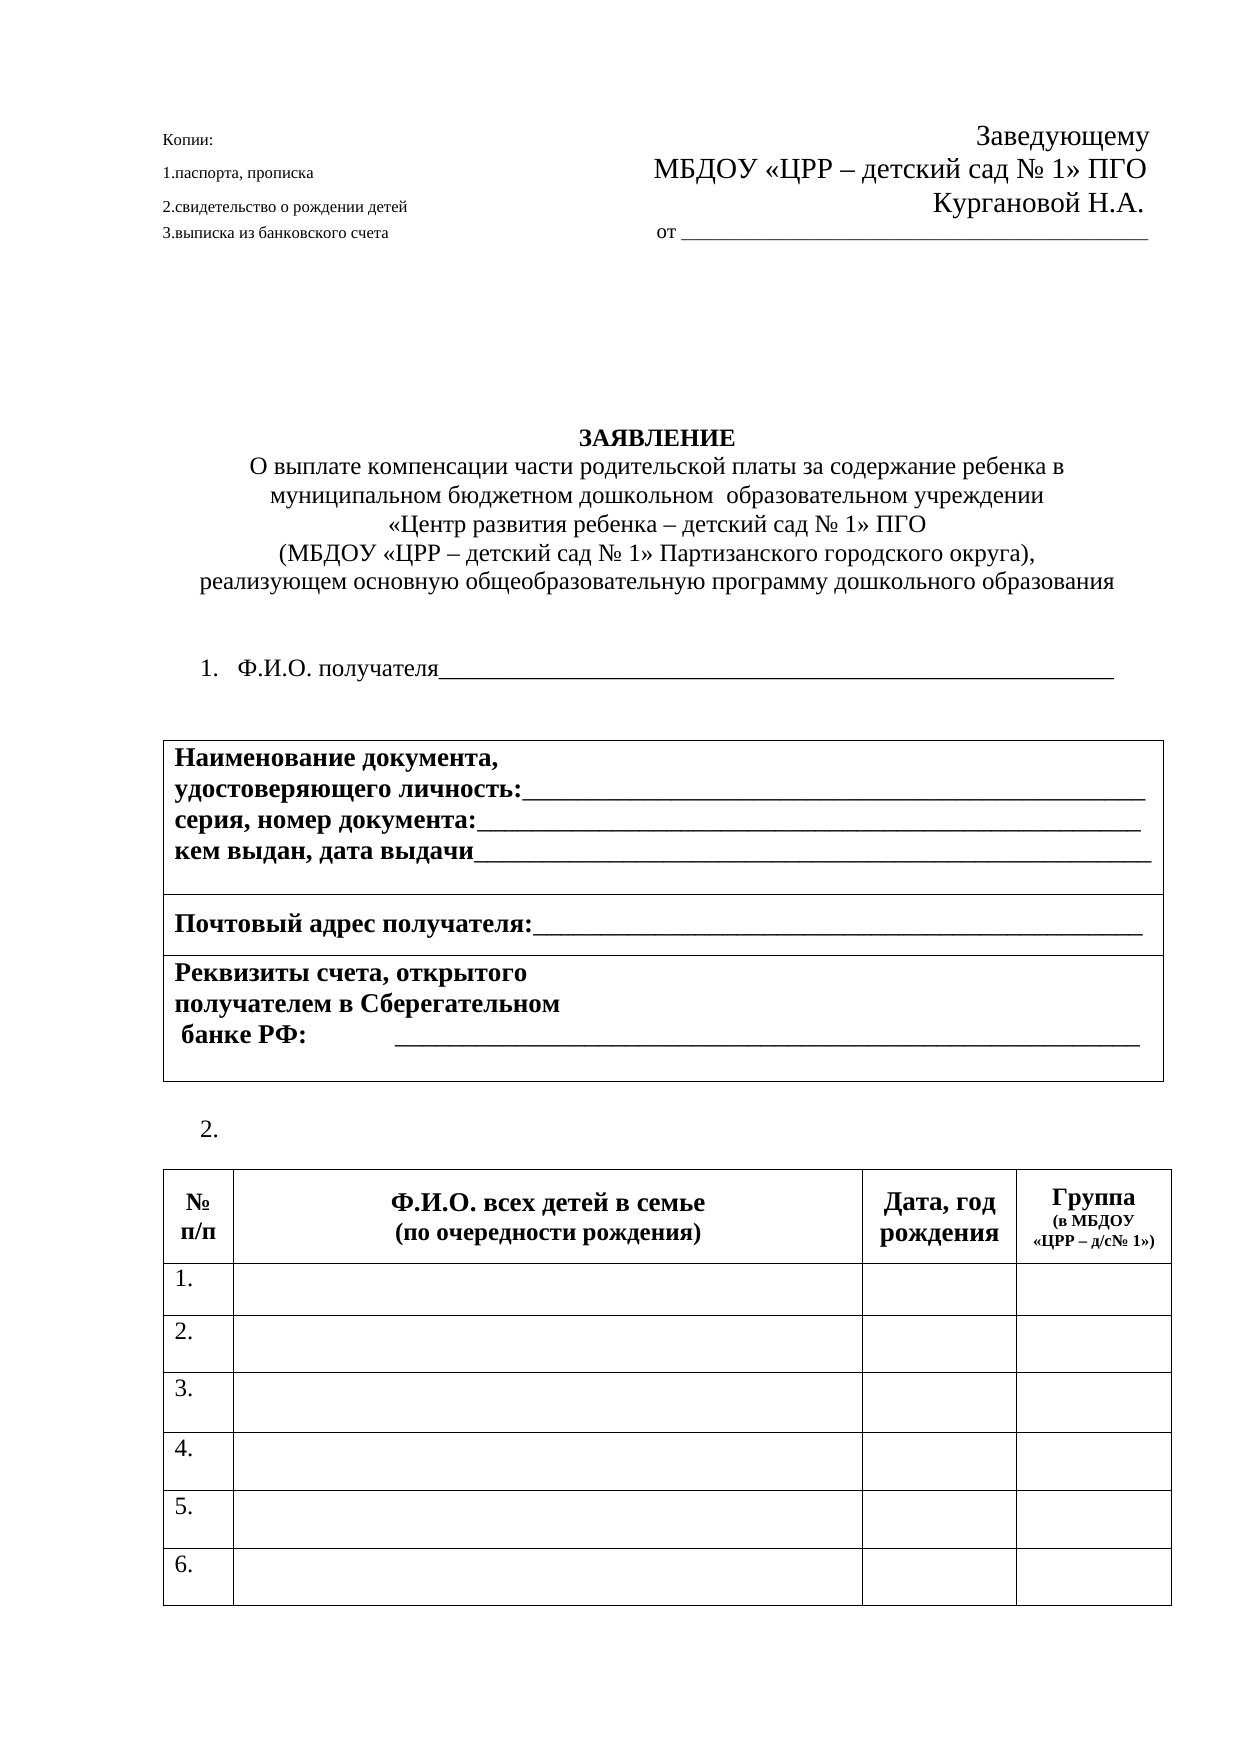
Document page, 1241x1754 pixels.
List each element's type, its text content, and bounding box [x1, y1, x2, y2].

table_cell [234, 1491, 862, 1548]
table_cell [1017, 1491, 1171, 1548]
table_cell Почтовый адрес получателя:_____________________________________________ [164, 895, 1163, 955]
table_cell [1017, 1264, 1171, 1315]
table_cell Реквизиты счета, открытого получателем в Сберегательном банке РФ: _______________________________________________________ [164, 956, 1163, 1081]
table_cell 4. [164, 1433, 233, 1490]
table_cell [234, 1264, 862, 1315]
table_cell [863, 1264, 1016, 1315]
table_cell [234, 1373, 862, 1432]
table_cell [863, 1433, 1016, 1490]
table_cell 6. [164, 1549, 233, 1605]
table_cell [863, 1373, 1016, 1432]
table_cell 5. [164, 1491, 233, 1548]
text ЗАЯВЛЕНИЕ [162, 423, 1152, 451]
table_cell [863, 1491, 1016, 1548]
text 2.свидетельство о рождении детей Кургановой Н.А. [162, 185, 1152, 219]
text реализующем основную общеобразовательную программу дошкольного образования [162, 566, 1152, 595]
text (МБДОУ «ЦРР – детский сад № 1» Партизанского городского округа), [162, 538, 1152, 566]
table_cell 1. [164, 1264, 233, 1315]
table_header № п/п [164, 1170, 233, 1262]
table_cell 3. [164, 1373, 233, 1432]
table_cell [1017, 1549, 1171, 1605]
table_header Дата, год рождения [863, 1170, 1016, 1262]
list Ф.И.О. получателя______________________________________________________ [200, 653, 1152, 681]
table_cell 2. [164, 1316, 233, 1372]
table_header Ф.И.О. всех детей в семье (по очередности рождения) [234, 1170, 862, 1262]
table_header Наименование документа, удостоверяющего личность:______________________________________________ серия, номер документа:_________________________________________________ кем выдан, дата выдачи__________________________________________________ [164, 741, 1163, 894]
table_cell [234, 1549, 862, 1605]
text Копии: Заведующему [162, 118, 1152, 152]
text 1.паспорта, прописка МБДОУ «ЦРР – детский сад № 1» ПГО [162, 152, 1152, 185]
table_cell [234, 1316, 862, 1372]
table_cell [1017, 1316, 1171, 1372]
table_cell [863, 1549, 1016, 1605]
text 3.выписка из банковского счета от ________________________________________________________ [162, 219, 1152, 243]
table_header Группа (в МБДОУ «ЦРР – д/c№ 1») [1017, 1170, 1171, 1262]
table_cell [1017, 1373, 1171, 1432]
text «Центр развития ребенка – детский сад № 1» ПГО [162, 509, 1152, 538]
table_cell [1017, 1433, 1171, 1490]
text О выплате компенсации части родительской платы за содержание ребенка в муниципальном бюджетном дошкольном образовательном учреждении [162, 451, 1152, 509]
table_cell [863, 1316, 1016, 1372]
table_cell [234, 1433, 862, 1490]
